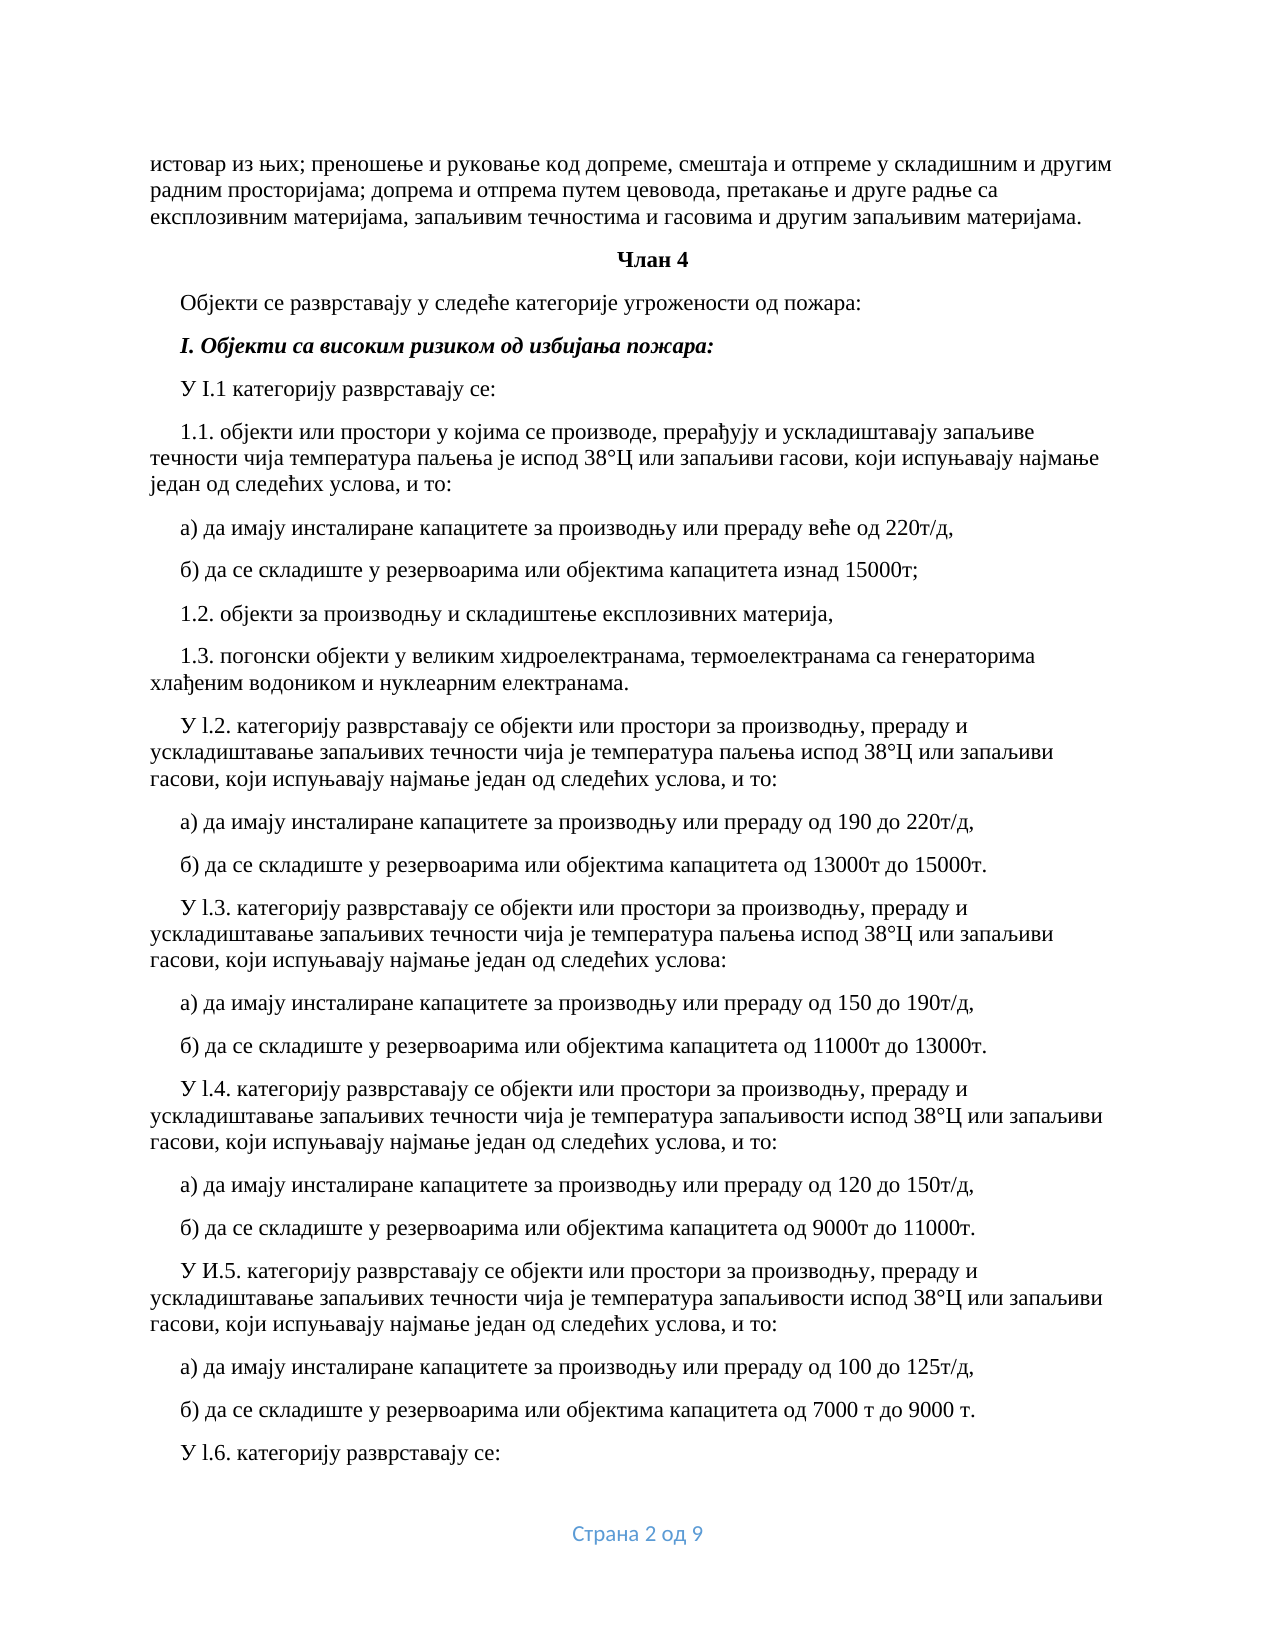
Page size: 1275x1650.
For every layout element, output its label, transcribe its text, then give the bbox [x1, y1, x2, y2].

text 1.1. објекти или простори у којима се производе, прерађују и ускладиштавају запаљиве течности чија температура паљења је испод 38°Ц или запаљиви гасови, који испуњавају најмање један од следећих услова, и то: [150, 418, 1125, 497]
text 1.3. погонски објекти у великим хидроелектранама, термоелектранама са генераторима хлађеним водоником и нуклеарним електранама. [150, 643, 1125, 695]
text а) да имају инсталиране капацитете за производњу или прераду од 120 до 150т/д, [150, 1171, 1125, 1198]
text У l.4. категорију разврставају се објекти или простори за производњу, прераду и ускладиштавање запаљивих течности чија је температура запаљивости испод 38°Ц или запаљиви гасови, који испуњавају најмање један од следећих услова, и то: [150, 1076, 1125, 1154]
text У И.5. категорију разврставају се објекти или простори за производњу, прераду и ускладиштавање запаљивих течности чија је температура запаљивости испод 38°Ц или запаљиви гасови, који испуњавају најмање један од следећих услова, и то: [150, 1257, 1125, 1336]
text б) да се складиште у резервоарима или објектима капацитета од 13000т до 15000т. [150, 851, 1125, 877]
text У l.3. категорију разврставају се објекти или простори за производњу, прераду и ускладиштавање запаљивих течности чија је температура паљења испод 38°Ц или запаљиви гасови, који испуњавају најмање један од следећих услова: [150, 894, 1125, 973]
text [150, 150, 1125, 229]
text б) да се складиште у резервоарима или објектима капацитета изнад 15000т; [150, 557, 1125, 583]
text 1.2. објекти за производњу и складиштење експлозивних материја, [150, 599, 1125, 626]
text У l.2. категорију разврставају се објекти или простори за производњу, прераду и ускладиштавање запаљивих течности чија је температура паљења испод 38°Ц или запаљиви гасови, који испуњавају најмање један од следећих услова, и то: [150, 712, 1125, 791]
text а) да имају инсталиране капацитете за производњу или прераду веће од 220т/д, [150, 513, 1125, 540]
text У l.6. категорију разврставају се: [150, 1439, 1125, 1465]
text б) да се складиште у резервоарима или објектима капацитета од 7000 т до 9000 т. [150, 1396, 1125, 1422]
text б) да се складиште у резервоарима или објектима капацитета од 11000т до 13000т. [150, 1032, 1125, 1059]
text б) да се складиште у резервоарима или објектима капацитета од 9000т до 11000т. [150, 1214, 1125, 1241]
text Објекти се разврставају у следеће категорије угрожености од пожара: [150, 289, 1125, 315]
text а) да имају инсталиране капацитете за производњу или прераду од 150 до 190т/д, [150, 989, 1125, 1016]
text а) да имају инсталиране капацитете за производњу или прераду од 100 до 125т/д, [150, 1353, 1125, 1379]
text Члан 4 [150, 246, 1125, 272]
text У I.1 категорију разврставају се: [150, 375, 1125, 401]
text а) да имају инсталиране капацитете за производњу или прераду од 190 до 220т/д, [150, 808, 1125, 834]
text I. Објекти са високим ризиком од избијања пожара: [150, 332, 1125, 358]
